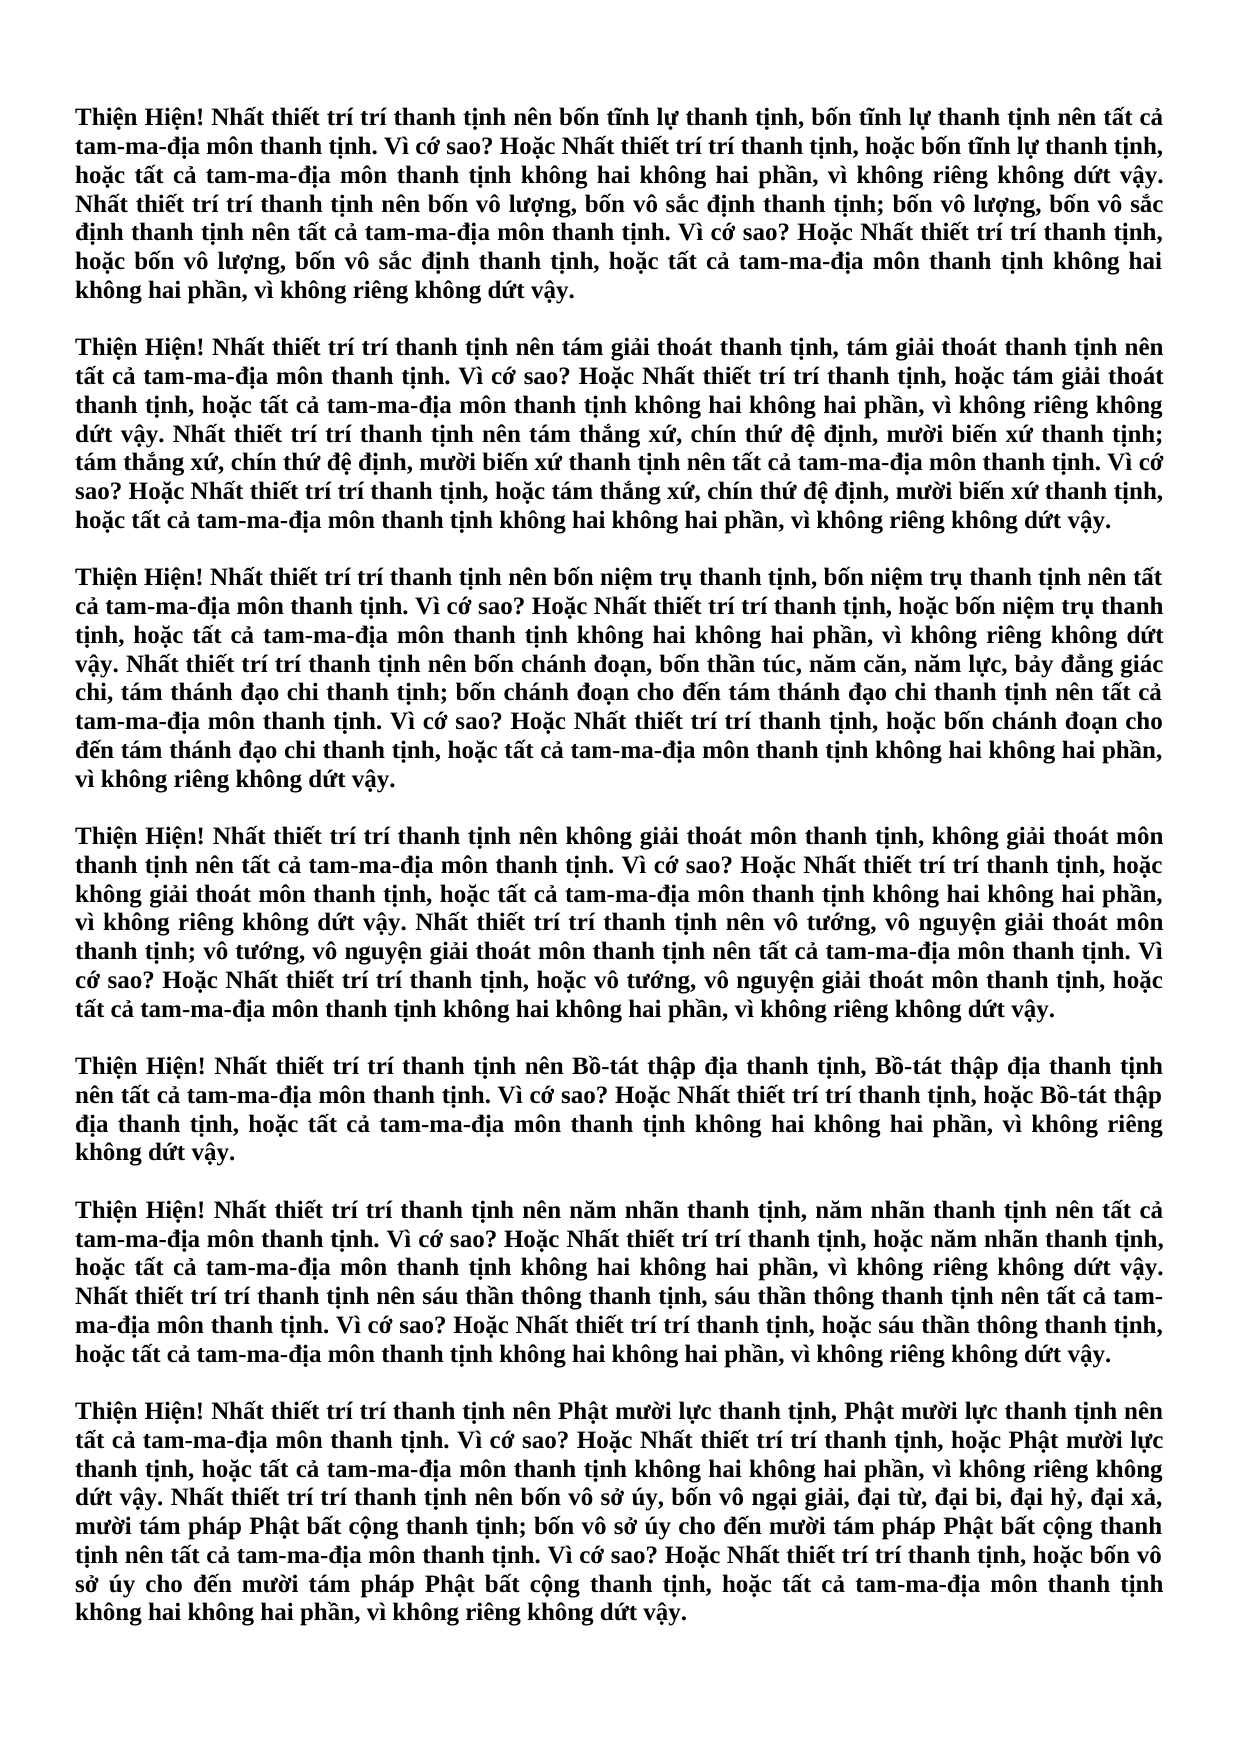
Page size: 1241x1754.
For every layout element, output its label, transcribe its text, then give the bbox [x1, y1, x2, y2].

text Thiện Hiện! Nhất thiết trí trí thanh tịnh nên Phật mười lực thanh tịnh, Phật mười lực thanh tịnh nên tất cả tam-ma-địa môn thanh tịnh. Vì cớ sao? Hoặc Nhất thiết trí trí thanh tịnh, hoặc Phật mười lực thanh tịnh, hoặc tất cả tam-ma-địa môn thanh tịnh không hai không hai phần, vì không riêng không dứt vậy. Nhất thiết trí trí thanh tịnh nên bốn vô sở úy, bốn vô ngại giải, đại từ, đại bi, đại hỷ, đại xả, mười tám pháp Phật bất cộng thanh tịnh; bốn vô sở úy cho đến mười tám pháp Phật bất cộng thanh tịnh nên tất cả tam-ma-địa môn thanh tịnh. Vì cớ sao? Hoặc Nhất thiết trí trí thanh tịnh, hoặc bốn vô sở úy cho đến mười tám pháp Phật bất cộng thanh tịnh, hoặc tất cả tam-ma-địa môn thanh tịnh không hai không hai phần, vì không riêng không dứt vậy. [75, 1396, 1165, 1626]
text Thiện Hiện! Nhất thiết trí trí thanh tịnh nên năm nhãn thanh tịnh, năm nhãn thanh tịnh nên tất cả tam-ma-địa môn thanh tịnh. Vì cớ sao? Hoặc Nhất thiết trí trí thanh tịnh, hoặc năm nhãn thanh tịnh, hoặc tất cả tam-ma-địa môn thanh tịnh không hai không hai phần, vì không riêng không dứt vậy. Nhất thiết trí trí thanh tịnh nên sáu thần thông thanh tịnh, sáu thần thông thanh tịnh nên tất cả tam-ma-địa môn thanh tịnh. Vì cớ sao? Hoặc Nhất thiết trí trí thanh tịnh, hoặc sáu thần thông thanh tịnh, hoặc tất cả tam-ma-địa môn thanh tịnh không hai không hai phần, vì không riêng không dứt vậy. [75, 1195, 1165, 1367]
text Thiện Hiện! Nhất thiết trí trí thanh tịnh nên không giải thoát môn thanh tịnh, không giải thoát môn thanh tịnh nên tất cả tam-ma-địa môn thanh tịnh. Vì cớ sao? Hoặc Nhất thiết trí trí thanh tịnh, hoặc không giải thoát môn thanh tịnh, hoặc tất cả tam-ma-địa môn thanh tịnh không hai không hai phần, vì không riêng không dứt vậy. Nhất thiết trí trí thanh tịnh nên vô tướng, vô nguyện giải thoát môn thanh tịnh; vô tướng, vô nguyện giải thoát môn thanh tịnh nên tất cả tam-ma-địa môn thanh tịnh. Vì cớ sao? Hoặc Nhất thiết trí trí thanh tịnh, hoặc vô tướng, vô nguyện giải thoát môn thanh tịnh, hoặc tất cả tam-ma-địa môn thanh tịnh không hai không hai phần, vì không riêng không dứt vậy. [75, 821, 1165, 1022]
text Thiện Hiện! Nhất thiết trí trí thanh tịnh nên tám giải thoát thanh tịnh, tám giải thoát thanh tịnh nên tất cả tam-ma-địa môn thanh tịnh. Vì cớ sao? Hoặc Nhất thiết trí trí thanh tịnh, hoặc tám giải thoát thanh tịnh, hoặc tất cả tam-ma-địa môn thanh tịnh không hai không hai phần, vì không riêng không dứt vậy. Nhất thiết trí trí thanh tịnh nên tám thắng xứ, chín thứ đệ định, mười biến xứ thanh tịnh; tám thắng xứ, chín thứ đệ định, mười biến xứ thanh tịnh nên tất cả tam-ma-địa môn thanh tịnh. Vì cớ sao? Hoặc Nhất thiết trí trí thanh tịnh, hoặc tám thắng xứ, chín thứ đệ định, mười biến xứ thanh tịnh, hoặc tất cả tam-ma-địa môn thanh tịnh không hai không hai phần, vì không riêng không dứt vậy. [75, 332, 1165, 534]
text Thiện Hiện! Nhất thiết trí trí thanh tịnh nên Bồ-tát thập địa thanh tịnh, Bồ-tát thập địa thanh tịnh nên tất cả tam-ma-địa môn thanh tịnh. Vì cớ sao? Hoặc Nhất thiết trí trí thanh tịnh, hoặc Bồ-tát thập địa thanh tịnh, hoặc tất cả tam-ma-địa môn thanh tịnh không hai không hai phần, vì không riêng không dứt vậy. [75, 1051, 1165, 1166]
text Thiện Hiện! Nhất thiết trí trí thanh tịnh nên bốn niệm trụ thanh tịnh, bốn niệm trụ thanh tịnh nên tất cả tam-ma-địa môn thanh tịnh. Vì cớ sao? Hoặc Nhất thiết trí trí thanh tịnh, hoặc bốn niệm trụ thanh tịnh, hoặc tất cả tam-ma-địa môn thanh tịnh không hai không hai phần, vì không riêng không dứt vậy. Nhất thiết trí trí thanh tịnh nên bốn chánh đoạn, bốn thần túc, năm căn, năm lực, bảy đẳng giác chi, tám thánh đạo chi thanh tịnh; bốn chánh đoạn cho đến tám thánh đạo chi thanh tịnh nên tất cả tam-ma-địa môn thanh tịnh. Vì cớ sao? Hoặc Nhất thiết trí trí thanh tịnh, hoặc bốn chánh đoạn cho đến tám thánh đạo chi thanh tịnh, hoặc tất cả tam-ma-địa môn thanh tịnh không hai không hai phần, vì không riêng không dứt vậy. [75, 562, 1165, 792]
text Thiện Hiện! Nhất thiết trí trí thanh tịnh nên bốn tĩnh lự thanh tịnh, bốn tĩnh lự thanh tịnh nên tất cả tam-ma-địa môn thanh tịnh. Vì cớ sao? Hoặc Nhất thiết trí trí thanh tịnh, hoặc bốn tĩnh lự thanh tịnh, hoặc tất cả tam-ma-địa môn thanh tịnh không hai không hai phần, vì không riêng không dứt vậy. Nhất thiết trí trí thanh tịnh nên bốn vô lượng, bốn vô sắc định thanh tịnh; bốn vô lượng, bốn vô sắc định thanh tịnh nên tất cả tam-ma-địa môn thanh tịnh. Vì cớ sao? Hoặc Nhất thiết trí trí thanh tịnh, hoặc bốn vô lượng, bốn vô sắc định thanh tịnh, hoặc tất cả tam-ma-địa môn thanh tịnh không hai không hai phần, vì không riêng không dứt vậy. [75, 102, 1165, 304]
